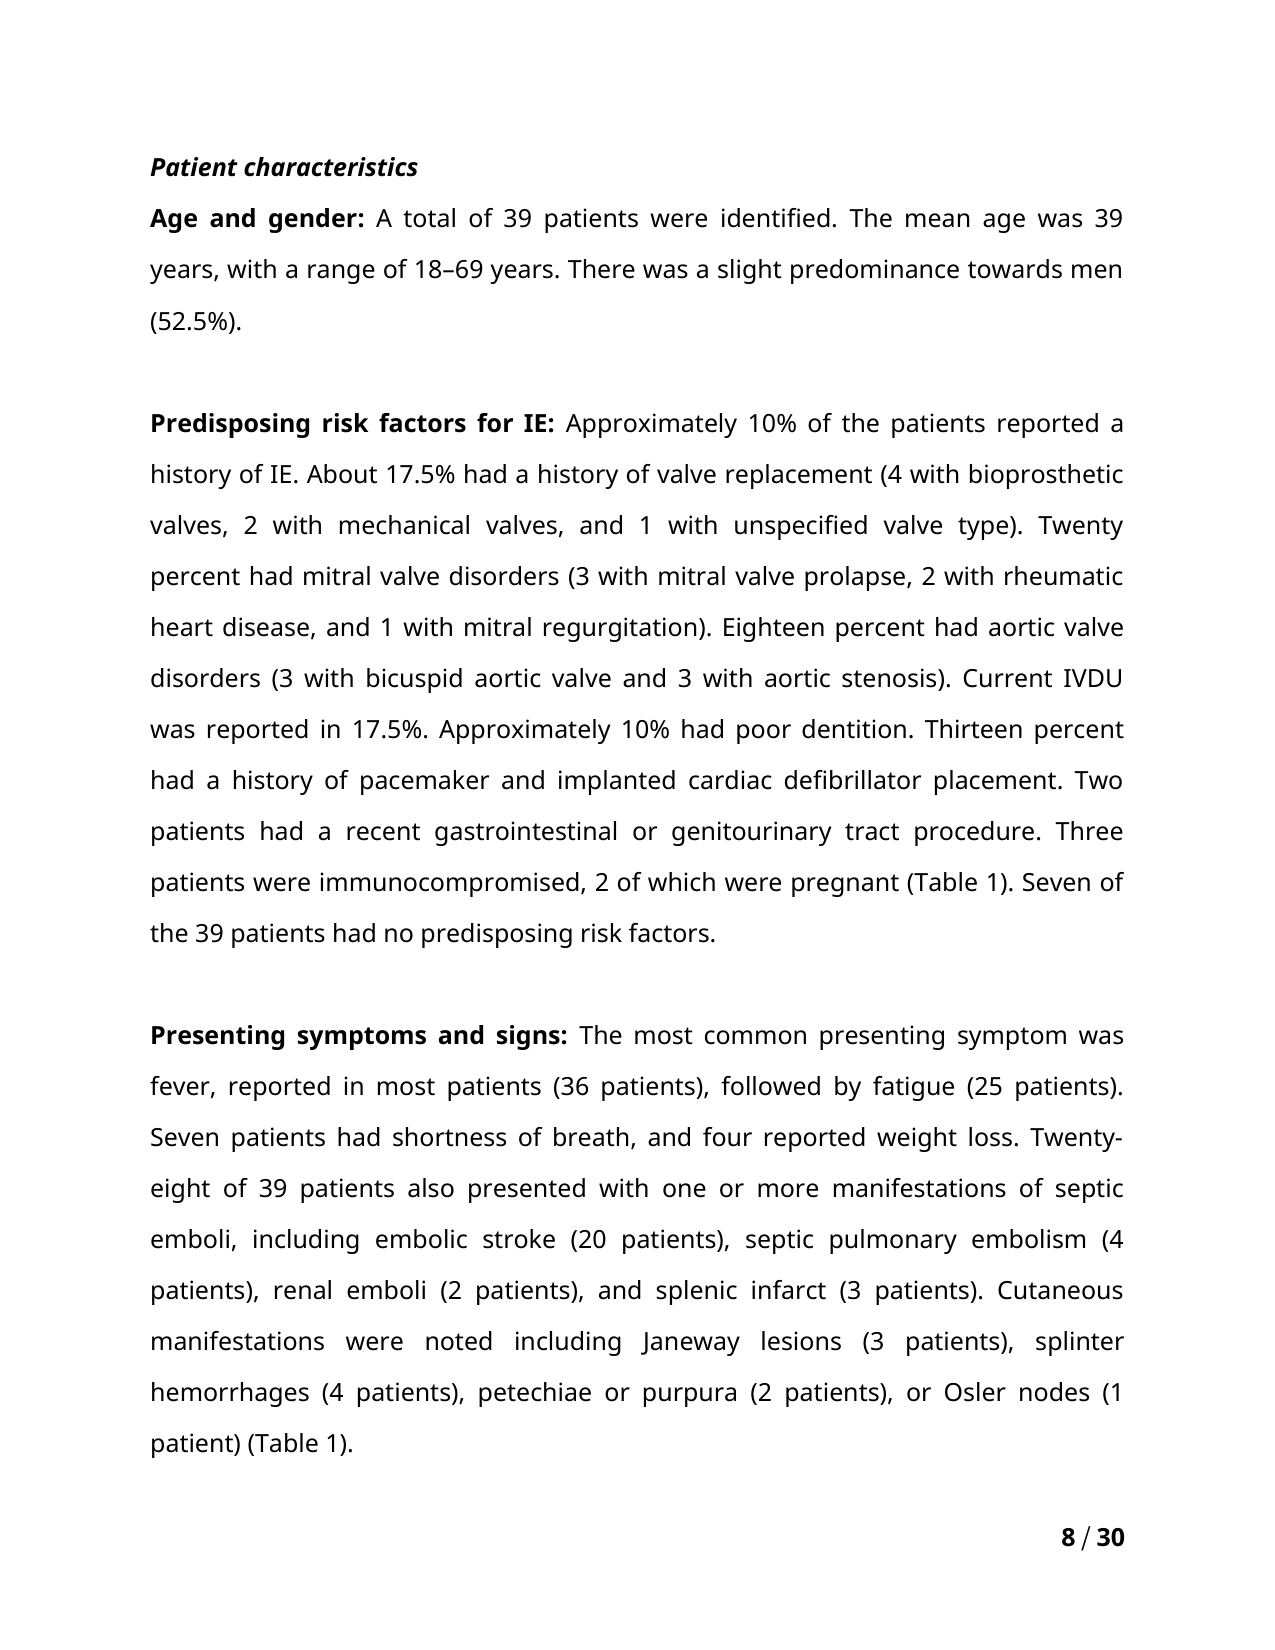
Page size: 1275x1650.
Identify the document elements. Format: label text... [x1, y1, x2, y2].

text Patient characteristics [150, 150, 1125, 184]
text Age and gender: A total of 39 patients were identified. The mean age was 39 years, with a range of 18–69 years. There was a slight predominance towards men (52.5%). [150, 201, 1125, 337]
text Presenting symptoms and signs: The most common presenting symptom was fever, reported in most patients (36 patients), followed by fatigue (25 patients). Seven patients had shortness of breath, and four reported weight loss. Twenty-eight of 39 patients also presented with one or more manifestations of septic emboli, including embolic stroke (20 patients), septic pulmonary embolism (4 patients), renal emboli (2 patients), and splenic infarct (3 patients). Cutaneous manifestations were noted including Janeway lesions (3 patients), splinter hemorrhages (4 patients), petechiae or purpura (2 patients), or Osler nodes (1 patient) (Table 1). [150, 1018, 1125, 1460]
text Predisposing risk factors for IE: Approximately 10% of the patients reported a history of IE. About 17.5% had a history of valve replacement (4 with bioprosthetic valves, 2 with mechanical valves, and 1 with unspecified valve type). Twenty percent had mitral valve disorders (3 with mitral valve prolapse, 2 with rheumatic heart disease, and 1 with mitral regurgitation). Eighteen percent had aortic valve disorders (3 with bicuspid aortic valve and 3 with aortic stenosis). Current IVDU was reported in 17.5%. Approximately 10% had poor dentition. Thirteen percent had a history of pacemaker and implanted cardiac defibrillator placement. Two patients had a recent gastrointestinal or genitourinary tract procedure. Three patients were immunocompromised, 2 of which were pregnant (Table 1). Seven of the 39 patients had no predisposing risk factors. [150, 405, 1125, 950]
